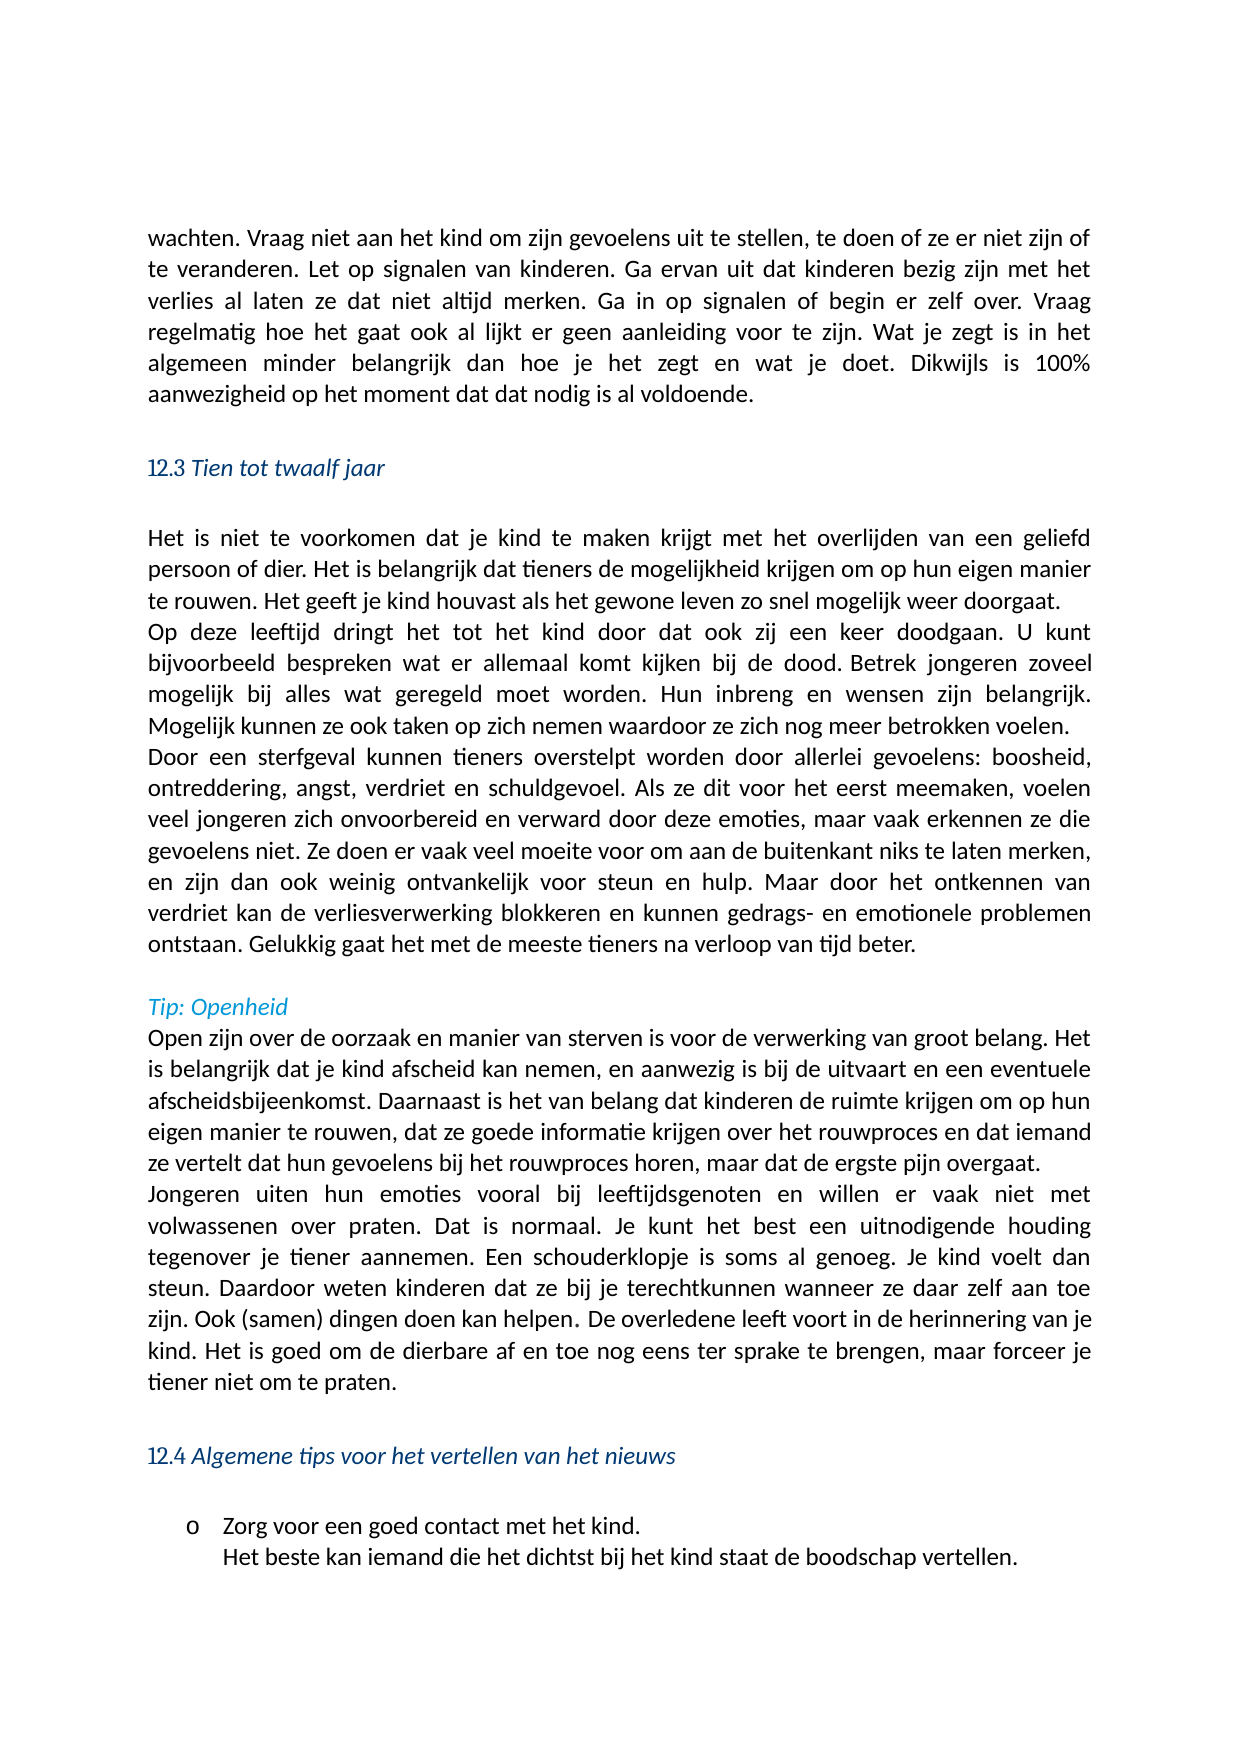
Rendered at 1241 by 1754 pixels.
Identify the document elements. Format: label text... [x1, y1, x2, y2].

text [148, 222, 1093, 409]
subtitle Tien tot twaalf jaar [148, 447, 1093, 484]
text Tip: Openheid [148, 990, 1093, 1022]
subtitle Algemene tips voor het vertellen van het nieuws [148, 1434, 1093, 1472]
text Jongeren uiten hun emoties vooral bij leeftijdsgenoten en willen er vaak niet met volwassenen over praten. Dat is normaal. Je kunt het best een uitnodigende houding tegenover je tiener aannemen. Een schouderklopje is soms al genoeg. Je kind voelt dan steun. Daardoor weten kinderen dat ze bij je terechtkunnen wanneer ze daar zelf aan toe zijn. Ook (samen) dingen doen kan helpen. De overledene leeft voort in de herinnering van je kind. Het is goed om de dierbare af en toe nog eens ter sprake te brengen, maar forceer je tiener niet om te praten. [148, 1178, 1093, 1397]
text Open zijn over de oorzaak en manier van sterven is voor de verwerking van groot belang. Het is belangrijk dat je kind afscheid kan nemen, en aanwezig is bij de uitvaart en een eventuele afscheidsbijeenkomst. Daarnaast is het van belang dat kinderen de ruimte krijgen om op hun eigen manier te rouwen, dat ze goede informatie krijgen over het rouwproces en dat iemand ze vertelt dat hun gevoelens bij het rouwproces horen, maar dat de ergste pijn overgaat. [148, 1022, 1093, 1178]
list Zorg voor een goed contact met het kind. Het beste kan iemand die het dichtst bij het kind staat de boodschap vertellen. [185, 1509, 1093, 1572]
text Door een sterfgeval kunnen tieners overstelpt worden door allerlei gevoelens: boosheid, ontreddering, angst, verdriet en schuldgevoel. Als ze dit voor het eerst meemaken, voelen veel jongeren zich onvoorbereid en verward door deze emoties, maar vaak erkennen ze die gevoelens niet. Ze doen er vaak veel moeite voor om aan de buitenkant niks te laten merken, en zijn dan ook weinig ontvankelijk voor steun en hulp. Maar door het ontkennen van verdriet kan de verliesverwerking blokkeren en kunnen gedrags- en emotionele problemen ontstaan. Gelukkig gaat het met de meeste tieners na verloop van tijd beter. [148, 740, 1093, 959]
text Op deze leeftijd dringt het tot het kind door dat ook zij een keer doodgaan. U kunt bijvoorbeeld bespreken wat er allemaal komt kijken bij de dood. Betrek jongeren zoveel mogelijk bij alles wat geregeld moet worden. Hun inbreng en wensen zijn belangrijk. Mogelijk kunnen ze ook taken op zich nemen waardoor ze zich nog meer betrokken voelen. [148, 615, 1093, 740]
text Het is niet te voorkomen dat je kind te maken krijgt met het overlijden van een geliefd persoon of dier. Het is belangrijk dat tieners de mogelijkheid krijgen om op hun eigen manier te rouwen. Het geeft je kind houvast als het gewone leven zo snel mogelijk weer doorgaat. [148, 522, 1093, 615]
